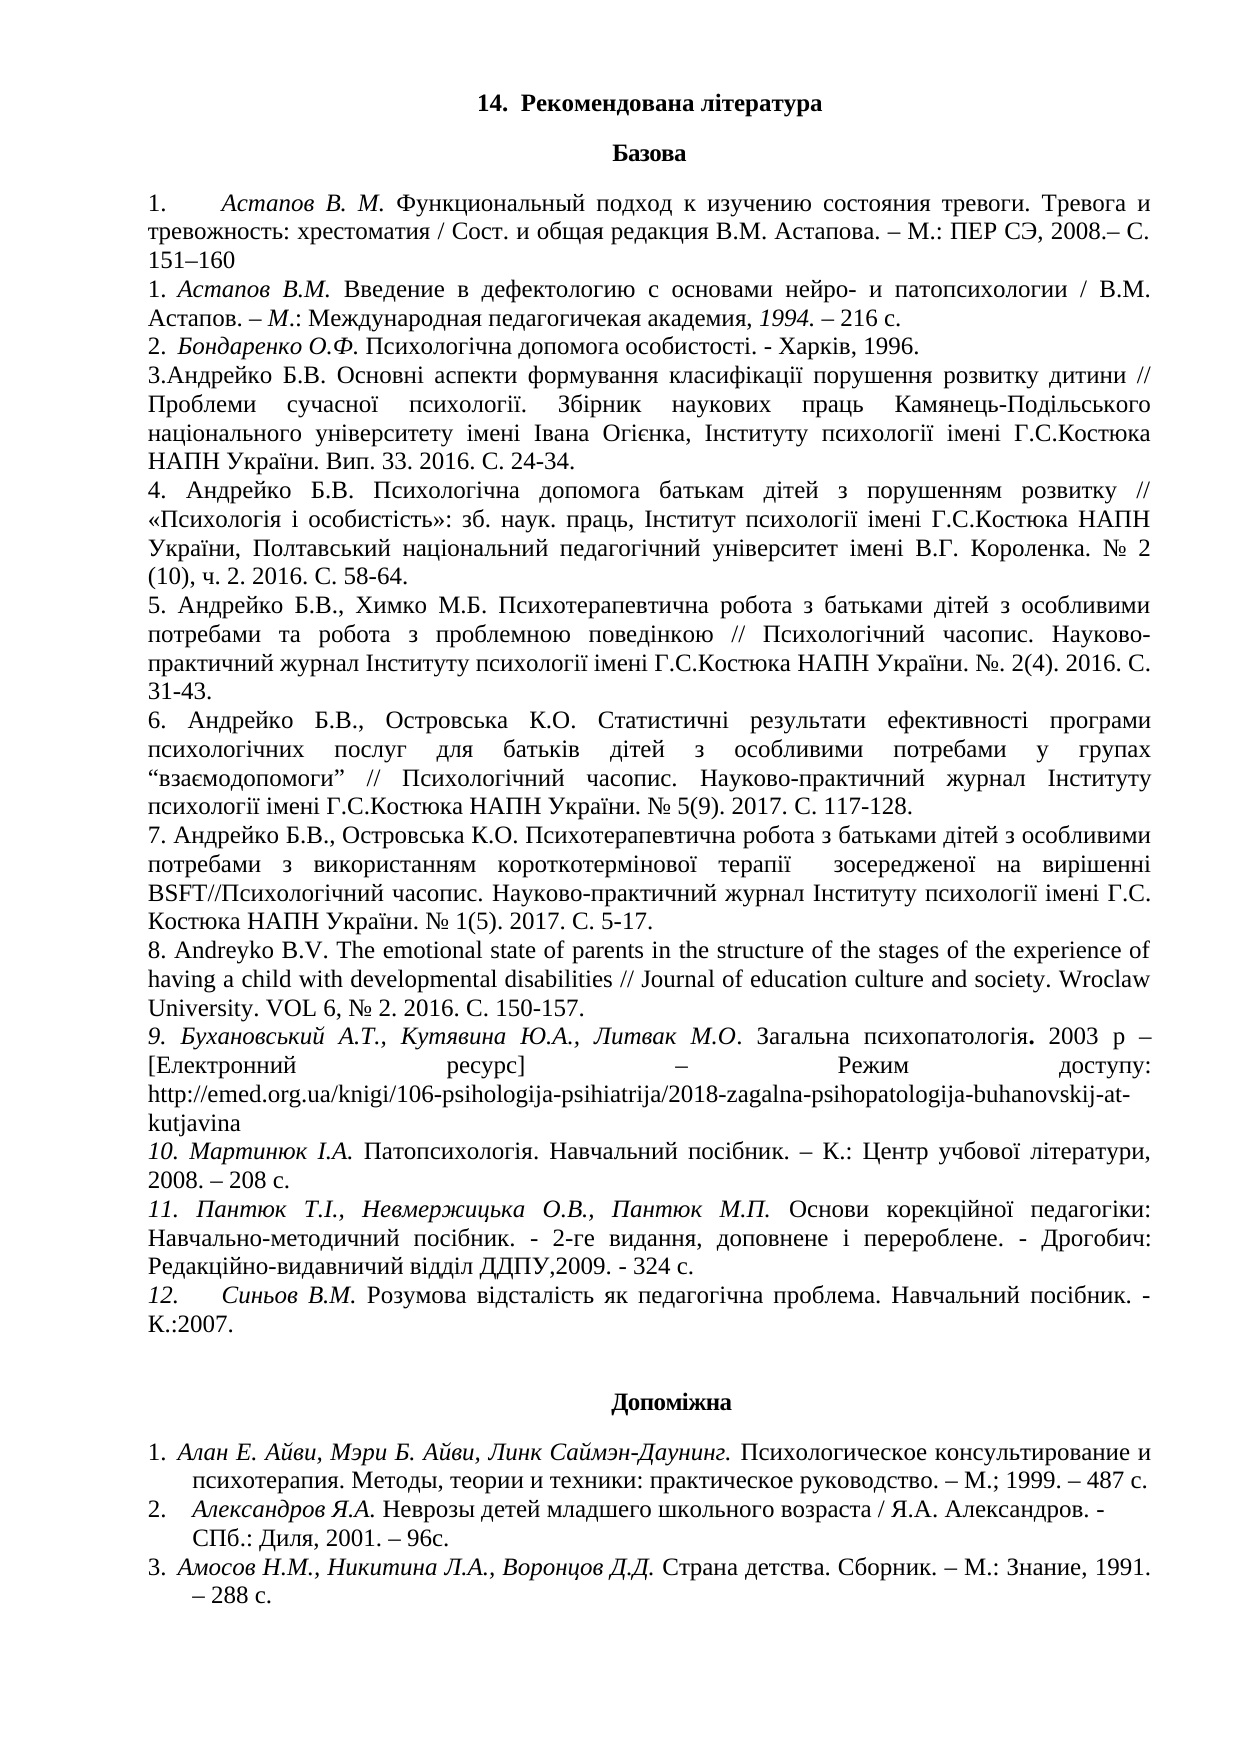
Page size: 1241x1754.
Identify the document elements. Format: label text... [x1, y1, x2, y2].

text Базова [148, 138, 1152, 167]
text 10. Мартинюк І.А. Патопсихологія. Навчальний посібник. – К.: Центр учбової літератури, 2008. – 208 с. [148, 1136, 1152, 1194]
text 4. Андрейко Б.В. Психологічна допомога батькам дітей з порушенням розвитку // «Психологія і особистість»: зб. наук. праць, Інститут психології імені Г.С.Костюка НАПН України, Полтавський національний педагогічний університет імені В.Г. Короленка. № 2 (10), ч. 2. 2016. С. 58-64. [148, 475, 1152, 590]
subtitle 9. Бухановський А.Т., Кутявина Ю.А., Литвак М.О. Загальна психопатологія. 2003 р – [Електронний ресурс] – Режим доступу: http://emed.org.ua/knigi/106-psihologija-psihiatrija/2018-zagalna-psihopatologija-buhanovskij-at-kutjavina [148, 1021, 1152, 1136]
list Синьов В.М. Розумова відсталість як педагогічна проблема. Навчальний посібник. - К.:2007. [148, 1280, 1152, 1338]
list Амосов Н.М., Никитина Л.А., Воронцов Д.Д. Страна детства. Сборник. – М.: Знание, 1991. – 288 с. [148, 1552, 1152, 1609]
list Бондаренко О.Ф. Психологічна допомога особистості. - Харків, 1996. [148, 331, 1152, 360]
text Допоміжна [192, 1387, 1152, 1416]
text 5. Андрейко Б.В., Химко М.Б. Психотерапевтична робота з батьками дітей з особливими потребами та робота з проблемною поведінкою // Психологічний часопис. Науково-практичний журнал Інституту психології імені Г.С.Костюка НАПН України. №. 2(4). 2016. С. 31-43. [148, 590, 1152, 705]
text 6. Андрейко Б.В., Островська К.О. Статистичні результати ефективності програми психологічних послуг для батьків дітей з особливими потребами у групах “взаємодопомоги” // Психологічний часопис. Науково-практичний журнал Інституту психології імені Г.С.Костюка НАПН України. № 5(9). . 117-128. [148, 705, 1152, 820]
text 14. Рекомендована література [148, 88, 1152, 117]
text 3.Андрейко Б.В. Основні аспекти формування класифікації порушення розвитку дитини // Проблеми сучасної психології. Збірник наукових праць Камянець-Подільського національного університету імені Івана Огієнка, Інституту психології імені Г.С.Костюка НАПН України. Вип. 33. 2016. С. 24-34. [148, 360, 1152, 475]
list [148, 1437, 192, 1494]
text 11. Пантюк Т.І., Невмержицька О.В., Пантюк М.П. Основи корекційної педагогіки: Навчально-методичний посібник. - 2-ге видання, доповнене і перероблене. - Дрогобич: Редакційно-видавничий відділ ДДПУ,2009. - 324 с. [148, 1194, 1152, 1280]
list Астапов В.М. Введение в дефектологию с основами нейро- и патопсихологии / В.М. Астапов. – М.: Международная педагогичекая академия, 1994. – 216 с. [148, 274, 1152, 331]
text 7. Андрейко Б.В., Островська К.О. Психотерапевтична робота з батьками дітей з особливими потребами з використанням короткотермінової терапії зосередженої на вирішенні BSFT//Психологічний часопис. Науково-практичний журнал Інституту психології імені Г.С. Костюка НАПН України. № 1(5). . 5-17. [148, 820, 1152, 935]
list Александров Я.А. Неврозы детей младшего школьного возраста / Я.А. Александров. - СПб.: Диля, 2001. – 96с. [148, 1494, 1152, 1552]
text 8. Andreyko B.V. The emotional state of parents in the structure of the stages of the experience of having a child with developmental disabilities // Journal of education culture and society. Wroclaw University. VOL 6, № 2. . 150-157. [148, 935, 1152, 1021]
list Астапов В. М. Функциональный подход к изучению состояния тревоги. Тревога и тревожность: хрестоматия / Сост. и общая редакция В.М. Астапова. – М.: ПЕР СЭ, 2008.– С. 151–160 [148, 188, 1152, 274]
